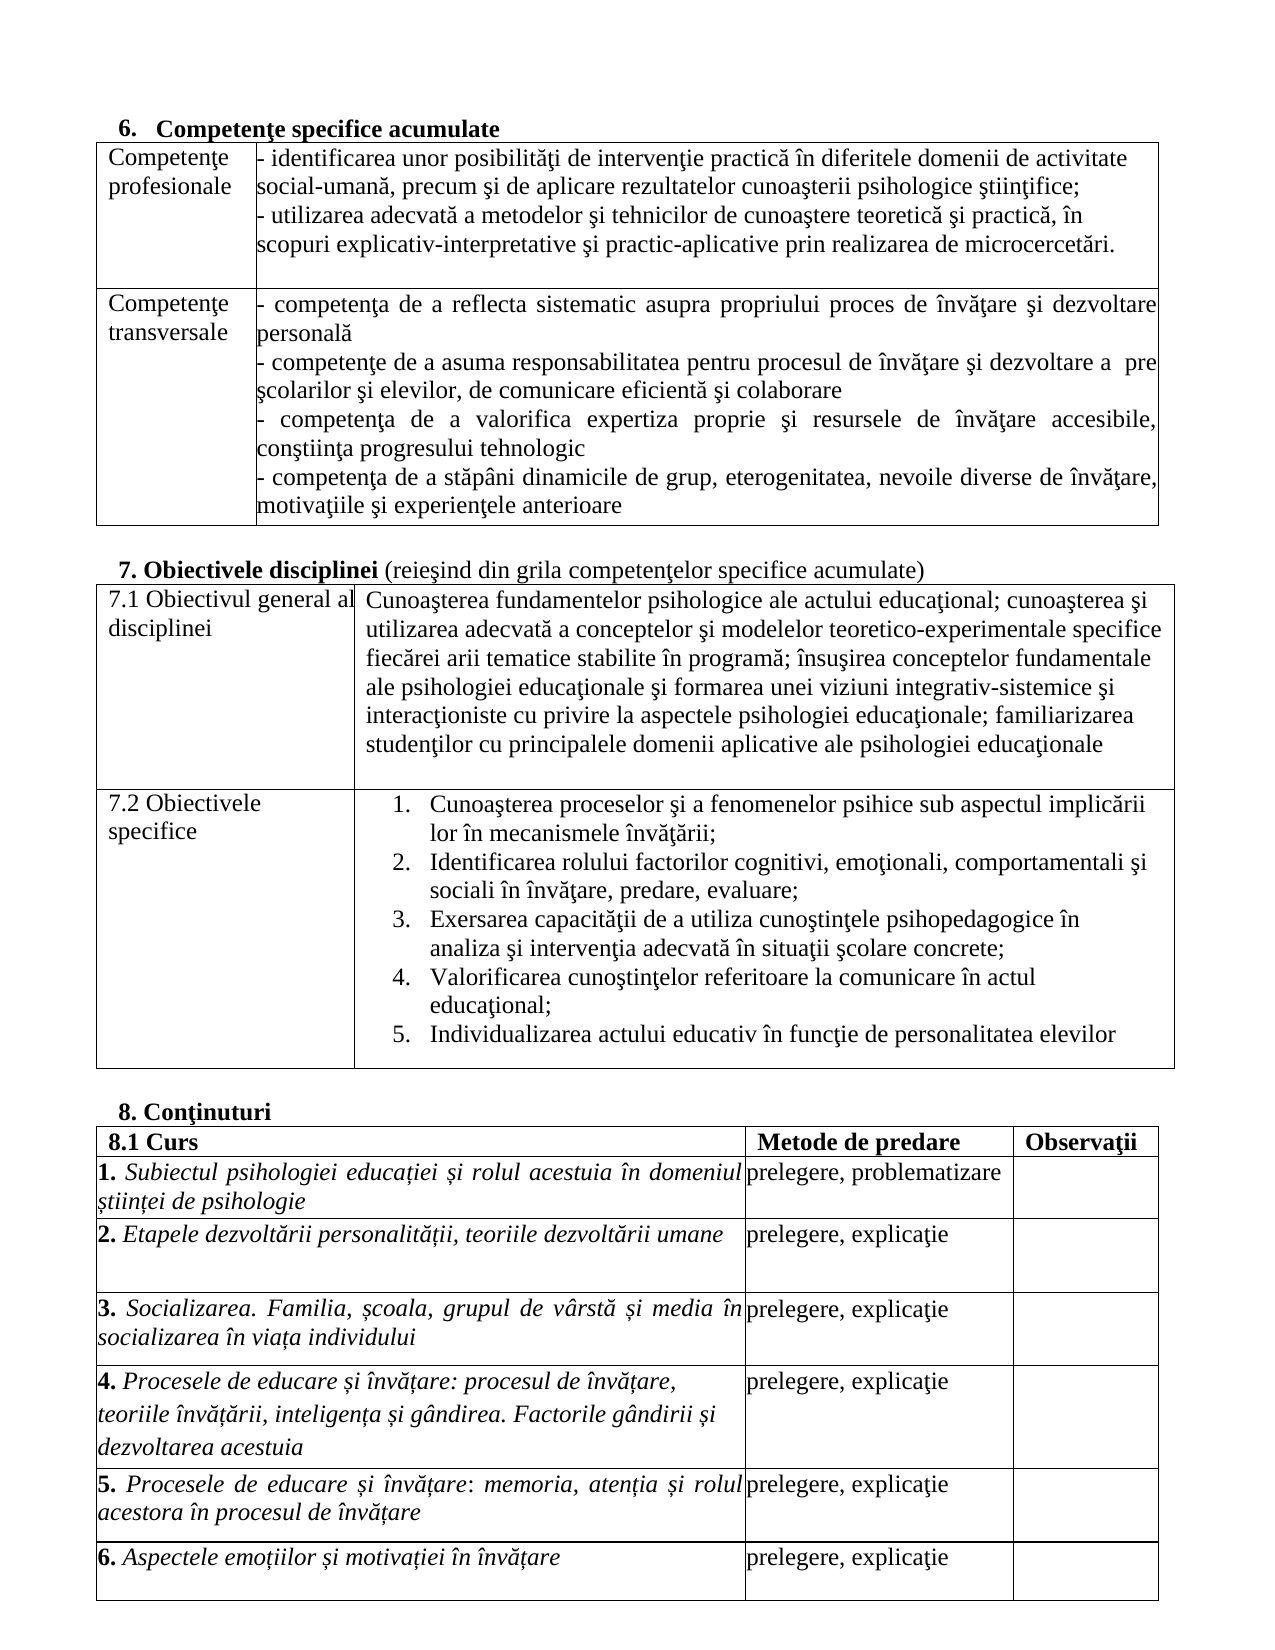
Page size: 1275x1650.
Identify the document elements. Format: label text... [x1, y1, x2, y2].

table_header Metode de predare [746, 1127, 1013, 1156]
table_header 8.1 Curs [97, 1127, 745, 1156]
table_cell 7.2 Obiectivele specifice [97, 790, 354, 1068]
table_cell 3. Socializarea. Familia, școala, grupul de vârstă și media în socializarea în viața individului [97, 1293, 745, 1365]
table_cell Competenţe transversale [97, 289, 256, 525]
table_header Observaţii [1014, 1127, 1158, 1156]
table_cell prelegere, explicaţie [746, 1293, 1013, 1365]
table_header Competenţe profesionale [97, 143, 256, 288]
table_cell 6. Aspectele emoțiilor și motivației în învățare [97, 1543, 745, 1600]
table_cell prelegere, problematizare [746, 1157, 1013, 1218]
table_header Cunoaşterea fundamentelor psihologice ale actului educaţional; cunoaşterea şi utilizarea adecvată a conceptelor şi modelelor teoretico-experimentale specifice fiecărei arii tematice stabilite în programă; însuşirea conceptelor fundamentale ale psihologiei educaţionale şi formarea unei viziuni integrativ-sistemice şi interacţioniste cu privire la aspectele psihologiei educaţionale; familiarizarea studenţilor cu principalele domenii aplicative ale psihologiei educaţionale [355, 585, 1174, 788]
table_cell 4. Procesele de educare și învățare: procesul de învățare, teoriile învățării, inteligența și gândirea. Factorile gândirii și dezvoltarea acestuia [97, 1366, 745, 1468]
table_header - identificarea unor posibilităţi de intervenţie practică în diferitele domenii de activitate social-umană, precum şi de aplicare rezultatelor cunoaşterii psihologice ştiinţifice; - utilizarea adecvată a metodelor şi tehnicilor de cunoaştere teoretică şi practică, în scopuri explicativ-interpretative şi practic-aplicative prin realizarea de microcercetări. [257, 143, 1158, 288]
table_cell 1. Subiectul psihologiei educației și rolul acestuia în domeniul științei de psihologie [97, 1157, 745, 1218]
table_header 7.1 Obiectivul general al disciplinei [97, 585, 354, 788]
table_cell [1014, 1366, 1158, 1468]
table_cell [1014, 1469, 1158, 1541]
table_cell [1014, 1543, 1158, 1600]
table_cell prelegere, explicaţie [746, 1219, 1013, 1292]
table_cell Cunoaşterea proceselor şi a fenomenelor psihice sub aspectul implicării lor în mecanismele învăţării; Identificarea rolului factorilor cognitivi, emoţionali, comportamentali şi sociali în învăţare, predare, evaluare; Exersarea capacităţii de a utiliza cunoştinţele psihopedagogice în analiza şi intervenţia adecvată în situaţii şcolare concrete; Valorificarea cunoştinţelor referitoare la comunicare în actul educaţional; Individualizarea actului educativ în funcţie de personalitatea elevilor [355, 790, 1174, 1068]
table_cell 2. Etapele dezvoltării personalității, teoriile dezvoltării umane [97, 1219, 745, 1292]
table_cell [1014, 1293, 1158, 1365]
text 7. Obiectivele disciplinei (reieşind din grila competenţelor specifice acumulate) [118, 555, 1181, 583]
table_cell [746, 1469, 1013, 1541]
table_cell [1014, 1219, 1158, 1292]
table_cell - competenţa de a reflecta sistematic asupra propriului proces de învăţare şi dezvoltare personală - competenţe de a asuma responsabilitatea pentru procesul de învăţare şi dezvoltare a pre şcolarilor şi elevilor, de comunicare eficientă şi colaborare - competenţa de a valorifica expertiza proprie şi resursele de învăţare accesibile, conştiinţa progresului tehnologic - competenţa de a stăpâni dinamicile de grup, eterogenitatea, nevoile diverse de învăţare, motivaţiile şi experienţele anterioare [257, 289, 1158, 525]
table_cell prelegere, explicaţie [746, 1366, 1013, 1468]
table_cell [746, 1543, 1013, 1600]
table_cell 5. Procesele de educare și învățare: memoria, atenția și rolul acestora în procesul de învățare [97, 1469, 745, 1541]
text 8. Conţinuturi [118, 1097, 1181, 1126]
table_cell [1014, 1157, 1158, 1218]
list Competenţe specifice acumulate [118, 113, 1181, 142]
